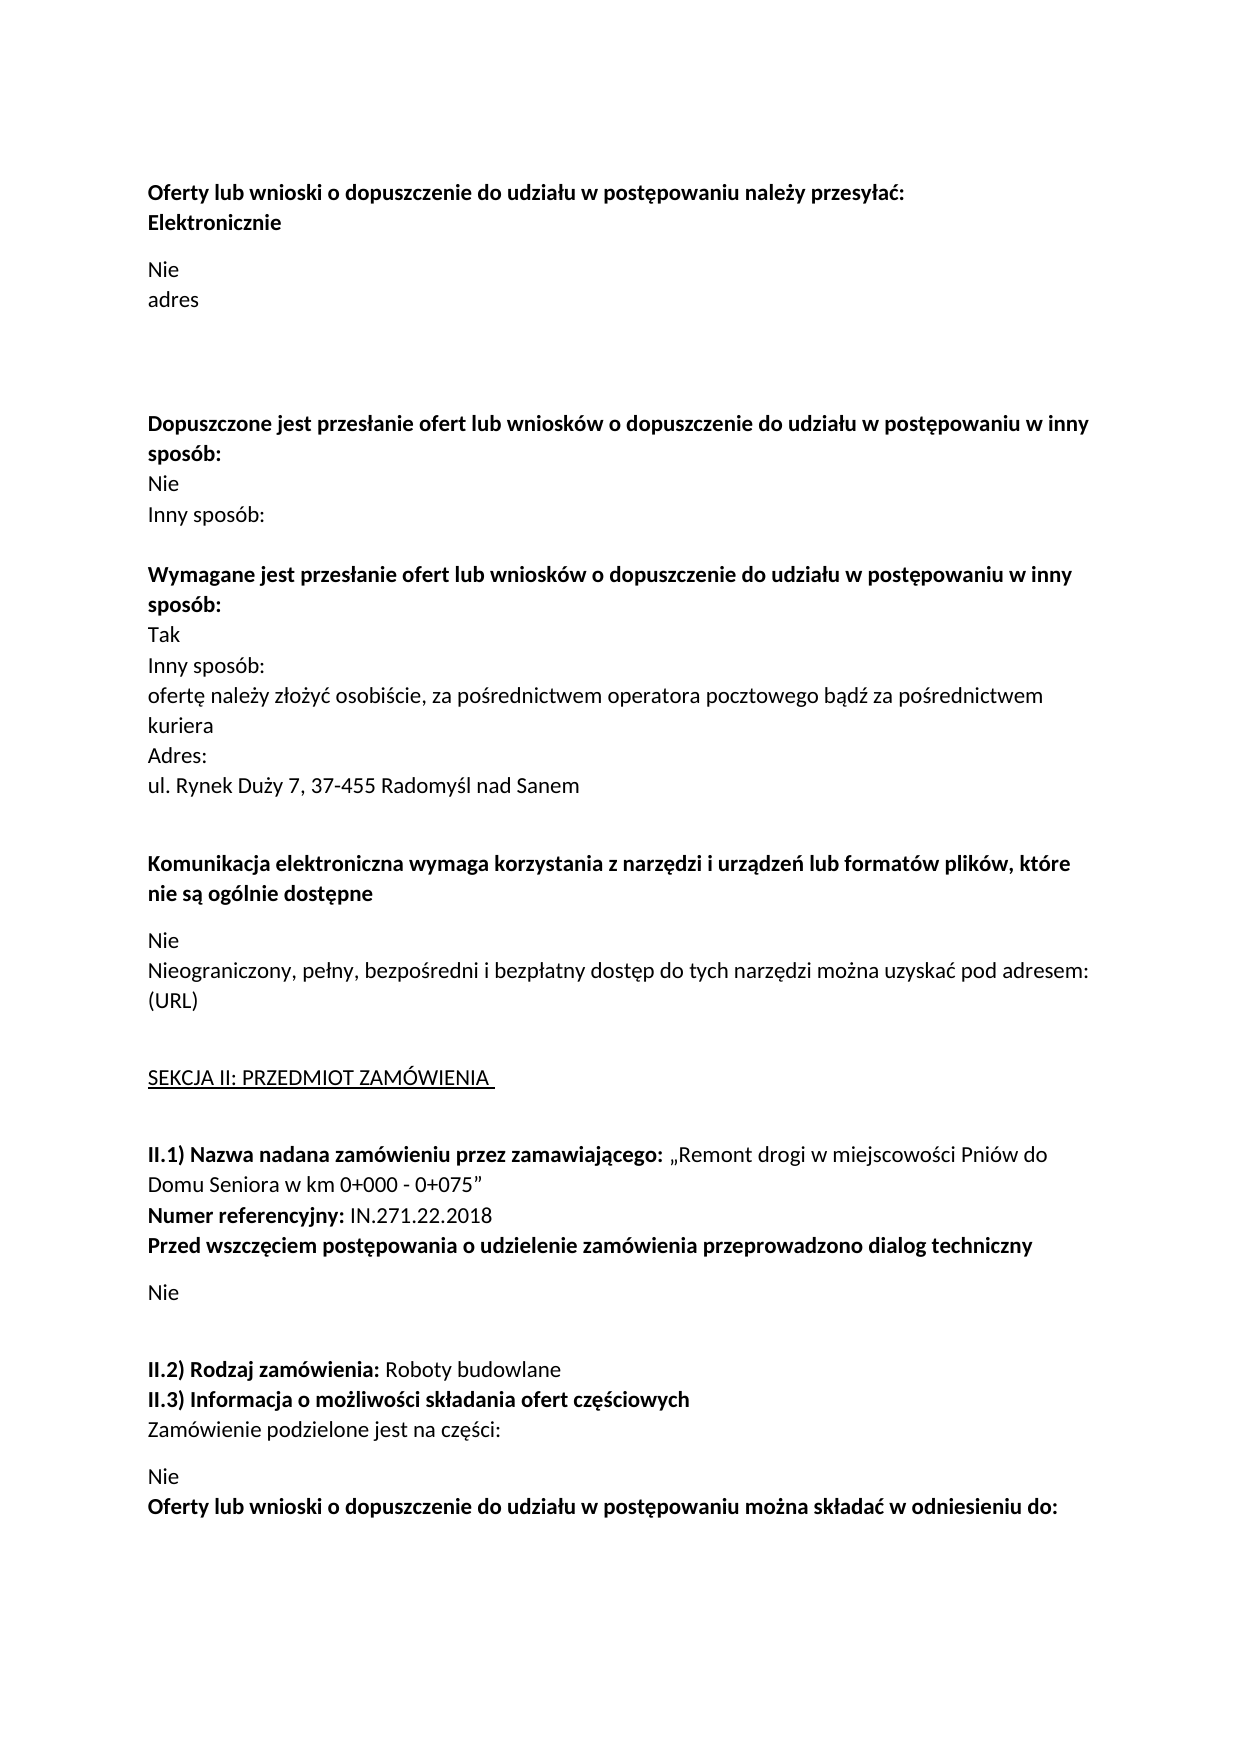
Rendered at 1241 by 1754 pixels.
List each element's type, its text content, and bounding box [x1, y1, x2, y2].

text II.2) Rodzaj zamówienia: Roboty budowlane II.3) Informacja o możliwości składania ofert częściowych Zamówienie podzielone jest na części: [148, 1325, 1093, 1443]
text II.1) Nazwa nadana zamówieniu przez zamawiającego: „Remont drogi w miejscowości Pniów do Domu Seniora w km 0+000 - 0+075” Numer referencyjny: IN.271.22.2018 Przed wszczęciem postępowania o udzielenie zamówienia przeprowadzono dialog techniczny [148, 1110, 1093, 1259]
text Dopuszczone jest przesłanie ofert lub wniosków o dopuszczenie do udziału w postępowaniu w inny sposób: Nie Inny sposób: Wymagane jest przesłanie ofert lub wniosków o dopuszczenie do udziału w postępowaniu w inny sposób: Tak Inny sposób: ofertę należy złożyć osobiście, za pośrednictwem operatora pocztowego bądź za pośrednictwem kuriera Adres: ul. Rynek Duży 7, 37-455 Radomyśl nad Sanem [148, 409, 1093, 799]
text Nie Oferty lub wnioski o dopuszczenie do udziału w postępowaniu można składać w odniesieniu do: [148, 1462, 1093, 1551]
text Oferty lub wnioski o dopuszczenie do udziału w postępowaniu należy przesyłać: Elektronicznie [148, 148, 1093, 236]
text SEKCJA II: PRZEDMIOT ZAMÓWIENIA [148, 1063, 1093, 1091]
text Nie [148, 1278, 1093, 1306]
text Komunikacja elektroniczna wymaga korzystania z narzędzi i urządzeń lub formatów plików, które nie są ogólnie dostępne [148, 818, 1093, 907]
text Nie Nieograniczony, pełny, bezpośredni i bezpłatny dostęp do tych narzędzi można uzyskać pod adresem: (URL) [148, 926, 1093, 1044]
text Nie adres [148, 255, 1093, 343]
